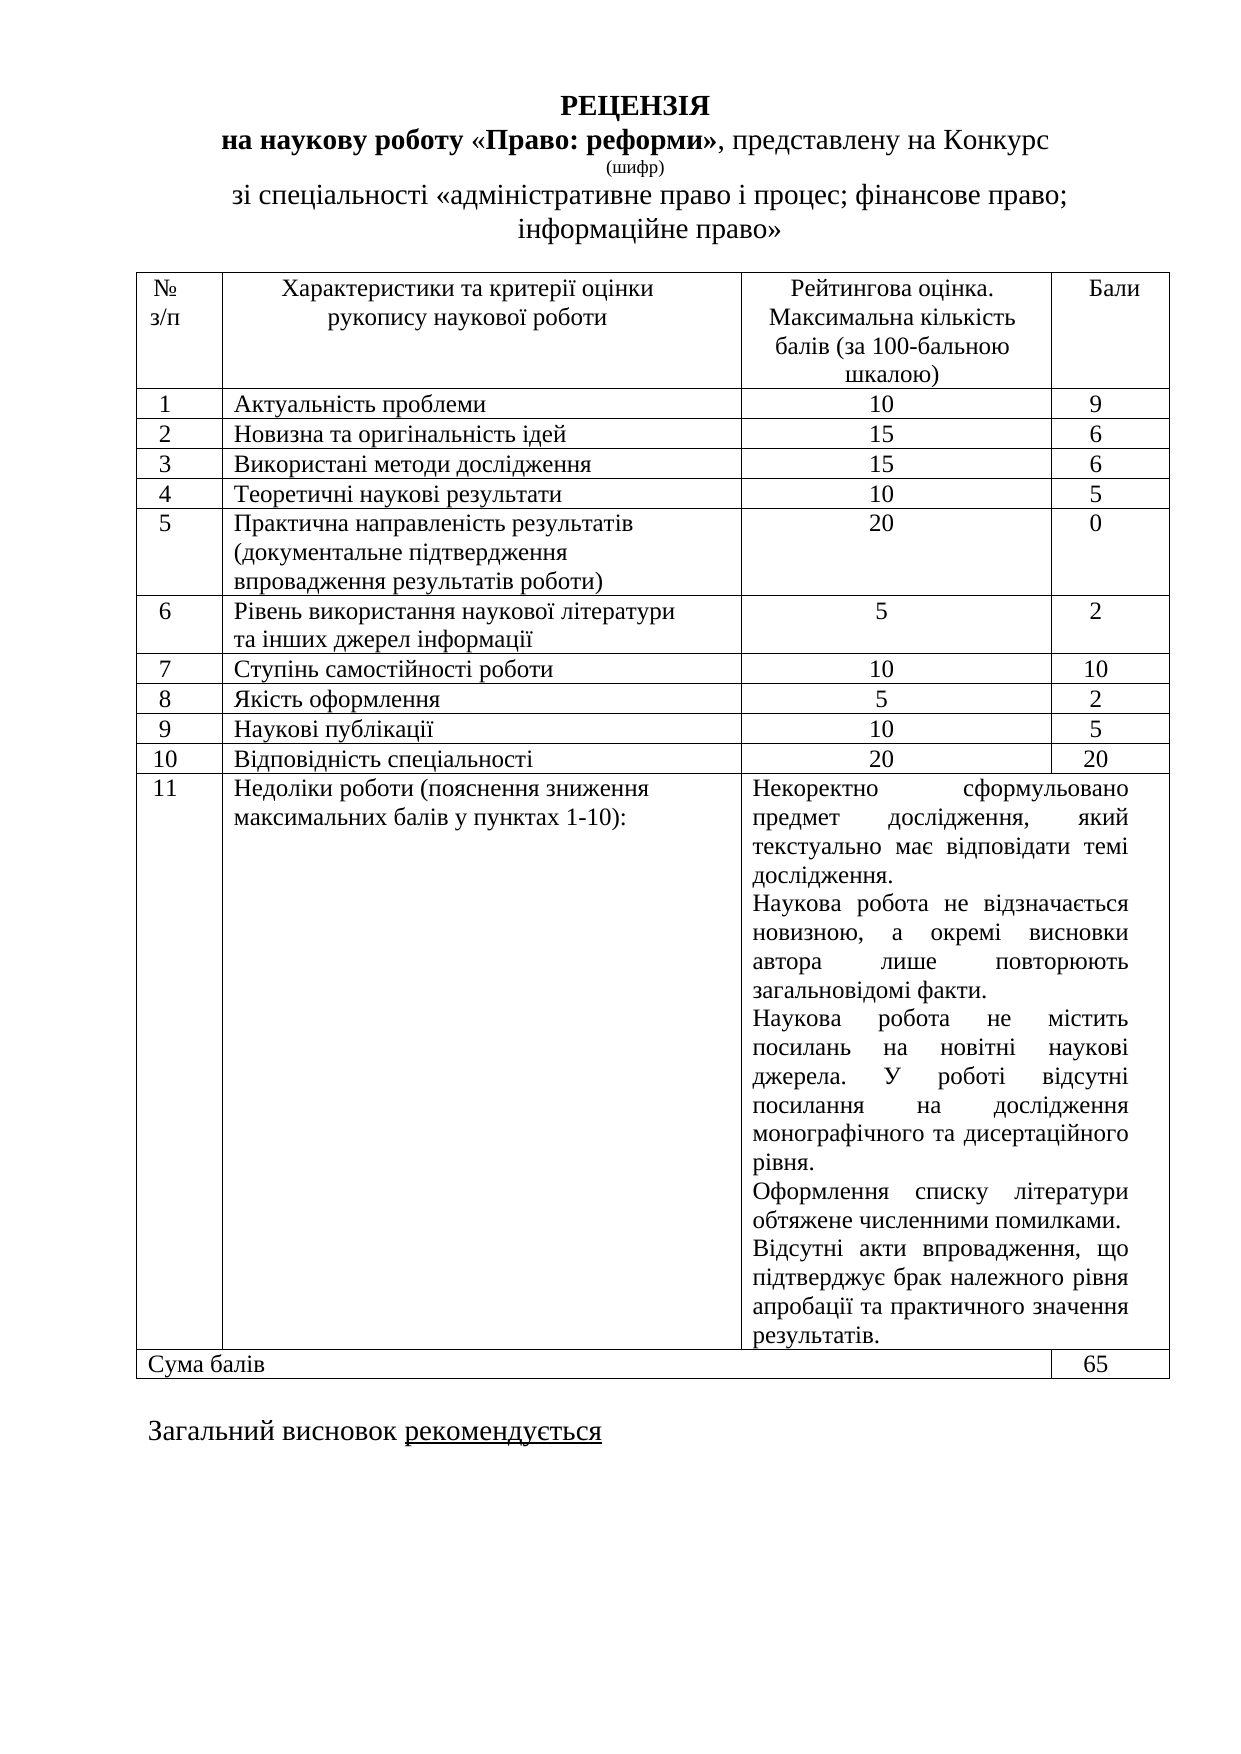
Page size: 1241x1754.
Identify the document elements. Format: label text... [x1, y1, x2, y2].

table_header Рейтингова оцінка. Максимальна кількість балів (за 100-бальною шкалою) [742, 273, 1051, 388]
table_cell 15 [742, 419, 1051, 448]
table_cell 5 [742, 596, 1051, 653]
table_header № з/п [137, 273, 222, 388]
table_cell Практична направленість результатів (документальне підтвердження впровадження результатів роботи) [223, 509, 741, 595]
table_cell Якість оформлення [223, 684, 741, 713]
table_cell 8 [137, 684, 222, 713]
table_cell 2 [1052, 684, 1169, 713]
table_cell 65 [1052, 1350, 1169, 1378]
table_cell 10 [1052, 654, 1169, 683]
table_cell 10 [742, 714, 1051, 743]
table_cell 10 [742, 479, 1051, 507]
table_cell Теоретичні наукові результати [223, 479, 741, 507]
table_cell Використані методи дослідження [223, 449, 741, 478]
text (шифр) [148, 156, 1123, 177]
table_cell 20 [742, 744, 1051, 772]
table_header Бали [1052, 273, 1169, 388]
table_cell 2 [137, 419, 222, 448]
text РЕЦЕНЗІЯ [148, 88, 1123, 122]
table_cell 15 [742, 449, 1051, 478]
table_cell 9 [137, 714, 222, 743]
table_cell Відповідність спеціальності [223, 744, 741, 772]
table_header Характеристики та критерії оцінки рукопису наукової роботи [223, 273, 741, 388]
table_cell Недоліки роботи (пояснення зниження максимальних балів у пунктах 1-10): [223, 774, 741, 1348]
table_cell 2 [1052, 596, 1169, 653]
table_cell Наукові публікації [223, 714, 741, 743]
table_cell 11 [137, 774, 222, 1348]
table_cell 5 [1052, 714, 1169, 743]
table_cell Актуальність проблеми [223, 389, 741, 418]
table_cell 20 [742, 509, 1051, 595]
table_cell 9 [1052, 389, 1169, 418]
table_cell Некоректно сформульовано предмет дослідження, який текстуально має відповідати темі дослідження. Наукова робота не відзначається новизною, а окремі висновки автора лише повторюють загальновідомі факти. Наукова робота не містить посилань на новітні наукові джерела. У роботі відсутні посилання на дослідження монографічного та дисертаційного рівня. Оформлення списку літератури обтяжене численними помилками. Відсутні акти впровадження, що підтверджує брак належного рівня апробації та практичного значення результатів. [742, 774, 1169, 1348]
table_cell 1 [137, 389, 222, 418]
text на наукову роботу «Право: реформи», представлену на Конкурс [148, 122, 1123, 156]
table_cell 10 [742, 389, 1051, 418]
table_cell 10 [742, 654, 1051, 683]
table_cell Новизна та оригінальність ідей [223, 419, 741, 448]
text зі спеціальності «адміністративне право і процес; фінансове право; інформаційне право» [148, 177, 1152, 244]
table_cell 10 [137, 744, 222, 772]
table_cell 6 [1052, 419, 1169, 448]
text Загальний висновок рекомендується [148, 1413, 1152, 1446]
table_cell 20 [1052, 744, 1169, 772]
table_cell 5 [1052, 479, 1169, 507]
table_cell Сума балів [137, 1350, 1051, 1378]
table_cell 4 [137, 479, 222, 507]
table_cell Рівень використання наукової літератури та інших джерел інформації [223, 596, 741, 653]
table_cell 7 [137, 654, 222, 683]
table_cell 6 [137, 596, 222, 653]
table_cell Ступінь самостійності роботи [223, 654, 741, 683]
table_cell 5 [137, 509, 222, 595]
table_cell 5 [742, 684, 1051, 713]
table_cell 0 [1052, 509, 1169, 595]
table_cell 3 [137, 449, 222, 478]
table_cell 6 [1052, 449, 1169, 478]
